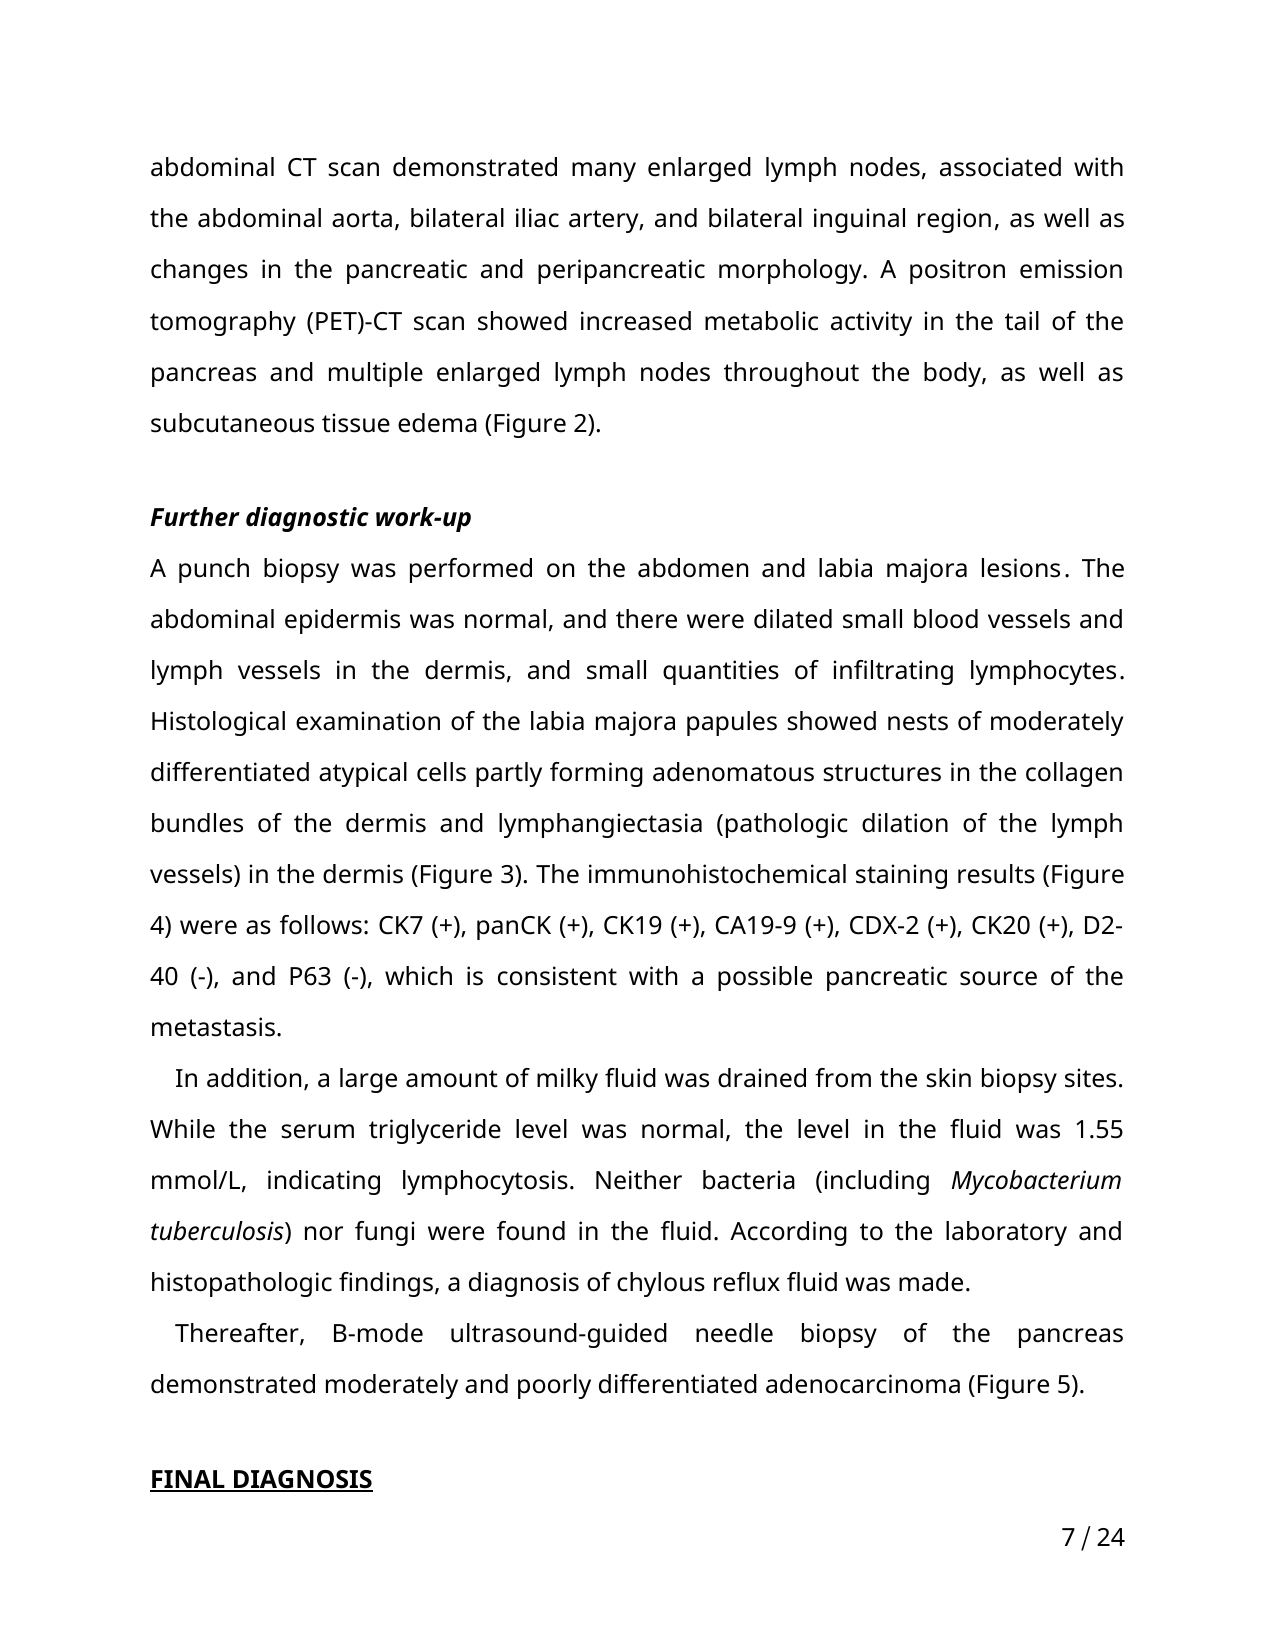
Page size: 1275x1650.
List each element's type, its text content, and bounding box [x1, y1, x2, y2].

text FINAL DIAGNOSIS [150, 1461, 1125, 1495]
text A punch biopsy was performed on the abdomen and labia majora lesions. The abdominal epidermis was normal, and there were dilated small blood vessels and lymph vessels in the dermis, and small quantities of infiltrating lymphocytes. Histological examination of the labia majora papules showed nests of moderately differentiated atypical cells partly forming adenomatous structures in the collagen bundles of the dermis and lymphangiectasia (pathologic dilation of the lymph vessels) in the dermis (Figure 3). The immunohistochemical staining results (Figure 4) were as follows: CK7 (+), panCK (+), CK19 (+), CA19-9 (+), CDX-2 (+), CK20 (+), D2-40 (-), and P63 (-), which is consistent with a possible pancreatic source of the metastasis. [150, 550, 1125, 1044]
text In addition, a large amount of milky fluid was drained from the skin biopsy sites. While the serum triglyceride level was normal, the level in the fluid was 1.55 mmol/L, indicating lymphocytosis. Neither bacteria (including Mycobacterium tuberculosis) nor fungi were found in the fluid. According to the laboratory and histopathologic findings, a diagnosis of chylous reflux fluid was made. [150, 1061, 1125, 1299]
text Further diagnostic work-up [150, 499, 1125, 533]
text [150, 150, 1125, 439]
text Thereafter, B-mode ultrasound-guided needle biopsy of the pancreas demonstrated moderately and poorly differentiated adenocarcinoma (Figure 5). [150, 1316, 1125, 1401]
